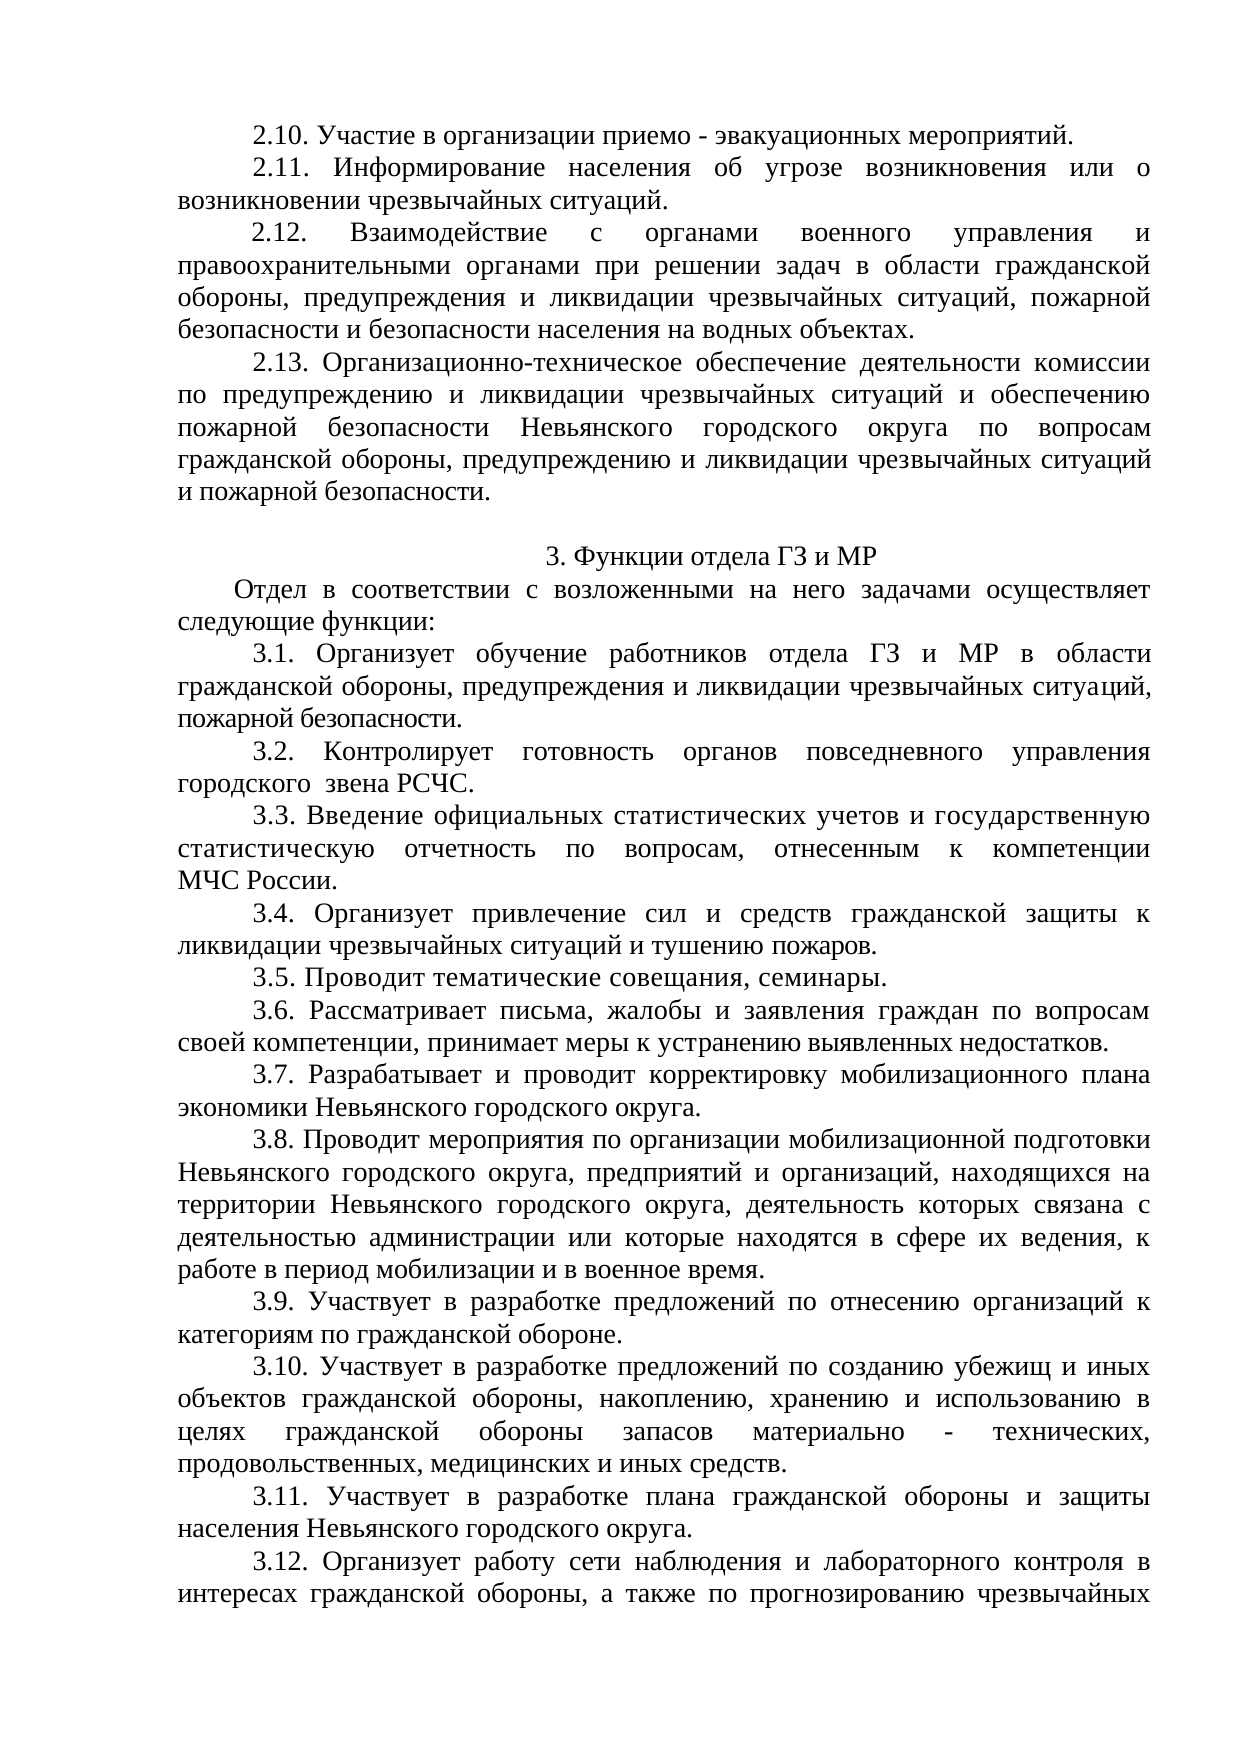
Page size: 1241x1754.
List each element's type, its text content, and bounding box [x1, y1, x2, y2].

text 3.7. Разрабатывает и проводит корректировку мобилизационного плана экономики Невьянского городского округа. [177, 1058, 1152, 1122]
text 2.12. Взаимодействие с органами военного управления и правоохранительными органами при решении задач в области гражданской обороны, предупреждения и ликвидации чрезвычайных ситуаций, пожарной безопасности и безопасности населения на водных объектах. [177, 215, 1152, 345]
text 3.2. Контролирует готовность органов повседневного управления городского звена РСЧС. [177, 734, 1152, 798]
text 2.10. Участие в организации приемо - эвакуационных мероприятий. [177, 118, 1152, 151]
text 3.8. Проводит мероприятия по организации мобилизационной подготовки Невьянского городского округа, предприятий и организаций, находящихся на территории Невьянского городского округа, деятельность которых связана с деятельностью администрации или которые находятся в сфере их ведения, к работе в период мобилизации и в военное время. [177, 1122, 1152, 1284]
text 3. Функции отдела ГЗ и МР [177, 539, 1152, 572]
text 3.6. Рассматривает письма, жалобы и заявления граждан по вопросам своей компетенции, принимает меры к устранению выявленных недостатков. [177, 993, 1152, 1058]
text 3.3. Введение официальных статистических учетов и государственную статистическую отчетность по вопросам, отнесенным к компетенции МЧС России. [177, 798, 1152, 896]
text 3.1. Организует обучение работников отдела ГЗ и МР в области гражданской обороны, предупреждения и ликвидации чрезвычайных ситуаций, пожарной безопасности. [177, 636, 1152, 734]
text Отдел в соответствии с возложенными на него задачами осуществляет следующие функции: [177, 572, 1152, 636]
text 3.4. Организует привлечение сил и средств гражданской защиты к ликвидации чрезвычайных ситуаций и тушению пожаров. [177, 896, 1152, 960]
text 3.9. Участвует в разработке предложений по отнесению организаций к категориям по гражданской обороне. [177, 1284, 1152, 1349]
text 3.5. Проводит тематические совещания, семинары. [177, 960, 1152, 993]
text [177, 1543, 1152, 1608]
text 2.11. Информирование населения об угрозе возникновения или о возникновении чрезвычайных ситуаций. [177, 151, 1152, 215]
text 3.11. Участвует в разработке плана гражданской обороны и защиты населения Невьянского городского округа. [177, 1479, 1152, 1543]
text 2.13. Организационно-техническое обеспечение деятельности комиссии по предупреждению и ликвидации чрезвычайных ситуаций и обеспечению пожарной безопасности Невьянского городского округа по вопросам гражданской обороны, предупреждению и ликвидации чрезвычайных ситуаций и пожарной безопасности. [177, 345, 1152, 507]
text 3.10. Участвует в разработке предложений по созданию убежищ и иных объектов гражданской обороны, накоплению, хранению и использованию в целях гражданской обороны запасов материально - технических, продовольственных, медицинских и иных средств. [177, 1349, 1152, 1479]
